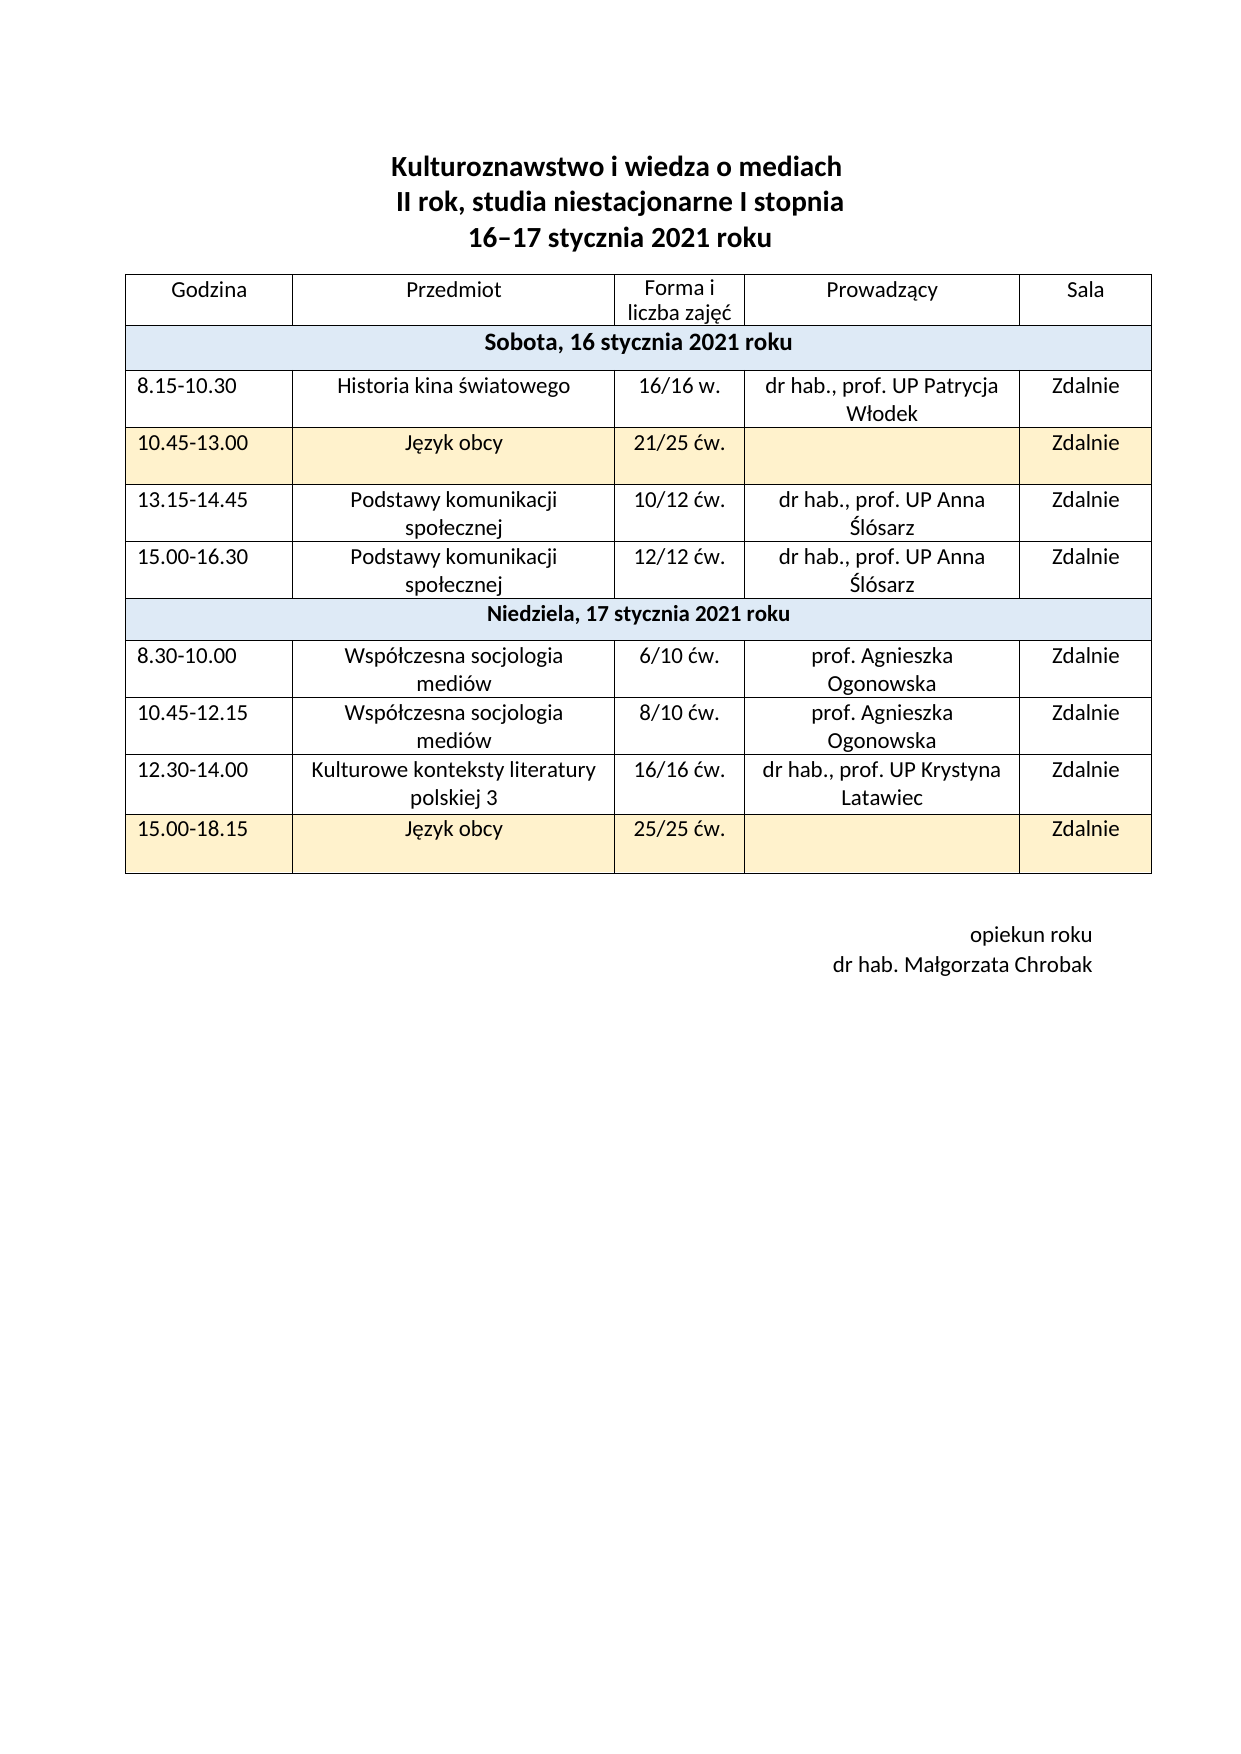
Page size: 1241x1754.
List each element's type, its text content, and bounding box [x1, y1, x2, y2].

table_cell Zdalnie [1020, 542, 1151, 598]
table_cell Współczesna socjologia mediów [293, 698, 614, 754]
table_cell Zdalnie [1020, 428, 1151, 484]
table_cell prof. Agnieszka Ogonowska [745, 641, 1019, 697]
table_cell Zdalnie [1020, 698, 1151, 754]
table_cell dr hab., prof. UP Patrycja Włodek [745, 371, 1019, 427]
table_cell 15.00-16.30 [126, 542, 292, 598]
table_cell 10.45-13.00 [126, 428, 292, 484]
table_cell [745, 428, 1019, 484]
table_cell dr hab., prof. UP Anna Ślósarz [745, 542, 1019, 598]
table_cell Podstawy komunikacji społecznej [293, 542, 614, 598]
table_cell 16/16 w. [615, 371, 744, 427]
table_cell 16/16 ćw. [615, 755, 744, 813]
table_header Godzina [126, 275, 292, 325]
table_header Forma i liczba zajęć [615, 275, 744, 325]
table_cell 21/25 ćw. [615, 428, 744, 484]
text 16–17 stycznia 2021 roku [148, 219, 1093, 254]
table_cell Niedziela, 17 stycznia 2021 roku [126, 599, 1151, 640]
table_cell 6/10 ćw. [615, 641, 744, 697]
text opiekun roku dr hab. Małgorzata Chrobak [148, 920, 1093, 979]
table_cell 8/10 ćw. [615, 698, 744, 754]
table_cell Zdalnie [1020, 755, 1151, 813]
table_cell Podstawy komunikacji społecznej [293, 485, 614, 541]
table_cell 8.30-10.00 [126, 641, 292, 697]
table_cell 25/25 ćw. [615, 815, 744, 872]
table_cell 15.00-18.15 [126, 815, 292, 872]
text Kulturoznawstwo i wiedza o mediach II rok, studia niestacjonarne I stopnia [148, 148, 1093, 219]
table_cell dr hab., prof. UP Anna Ślósarz [745, 485, 1019, 541]
table_cell 10/12 ćw. [615, 485, 744, 541]
table_cell prof. Agnieszka Ogonowska [745, 698, 1019, 754]
table_cell Współczesna socjologia mediów [293, 641, 614, 697]
table_header Przedmiot [293, 275, 614, 325]
table_cell [745, 815, 1019, 872]
table_header Sala [1020, 275, 1151, 325]
table_header Prowadzący [745, 275, 1019, 325]
table_cell Zdalnie [1020, 815, 1151, 872]
table_cell Sobota, 16 stycznia 2021 roku [126, 326, 1151, 370]
table_cell Zdalnie [1020, 485, 1151, 541]
table_cell Kulturowe konteksty literatury polskiej 3 [293, 755, 614, 813]
table_cell Język obcy [293, 815, 614, 872]
table_cell dr hab., prof. UP Krystyna Latawiec [745, 755, 1019, 813]
table_cell Zdalnie [1020, 371, 1151, 427]
table_cell 12/12 ćw. [615, 542, 744, 598]
table_cell Język obcy [293, 428, 614, 484]
table_cell 13.15-14.45 [126, 485, 292, 541]
table_cell 8.15-10.30 [126, 371, 292, 427]
table_cell Zdalnie [1020, 641, 1151, 697]
table_cell 10.45-12.15 [126, 698, 292, 754]
table_cell 12.30-14.00 [126, 755, 292, 813]
table_cell Historia kina światowego [293, 371, 614, 427]
